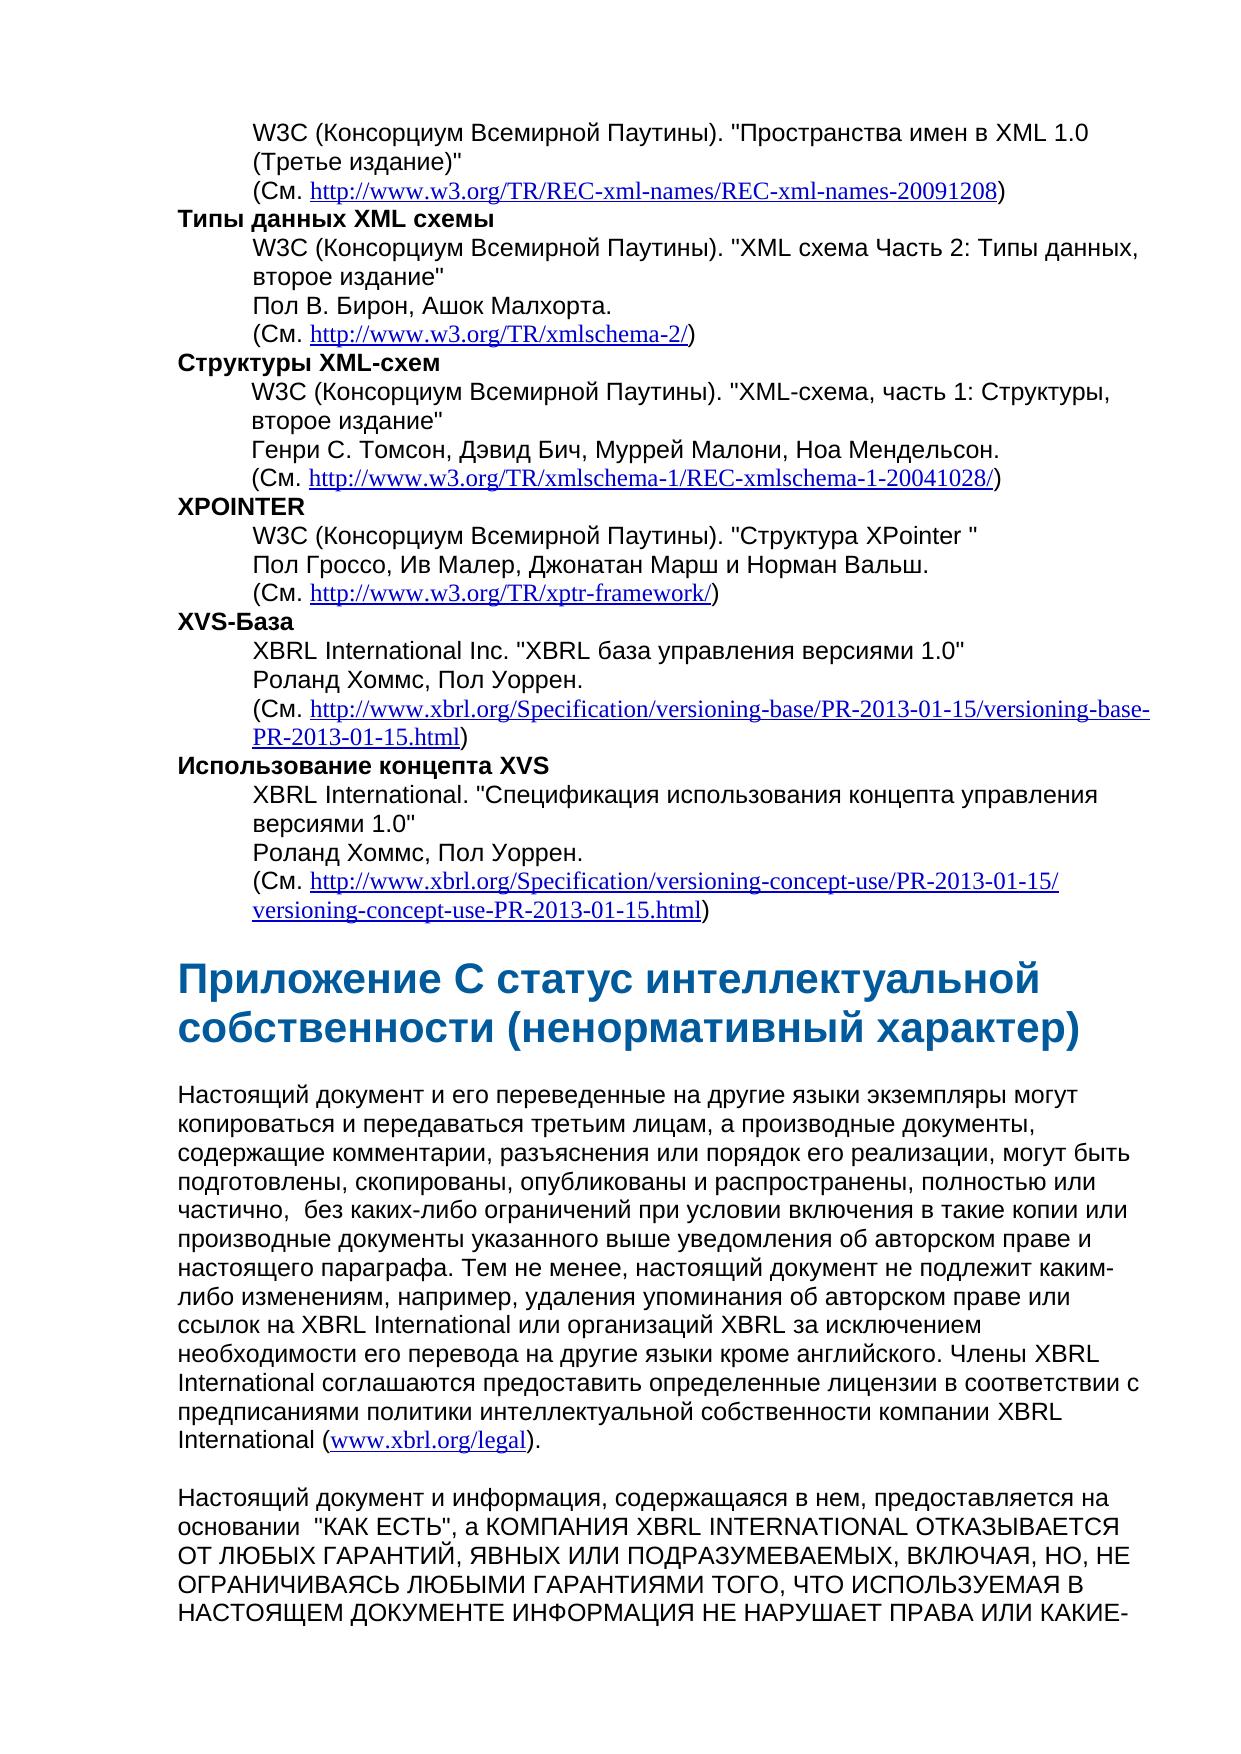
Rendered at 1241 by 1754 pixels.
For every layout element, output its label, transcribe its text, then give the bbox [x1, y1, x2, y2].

text XBRL International Inc. "XBRL база управления версиями 1.0" Роланд Хоммс, Пол Уоррен. (См. http://www.xbrl.org/Specification/versioning-base/PR-2013-01-15/versioning-base-PR-2013-01-15.html) [252, 636, 1152, 751]
text XBRL International. "Спецификация использования концепта управления версиями 1.0" Роланд Хоммс, Пол Уоррен. (См. http://www.xbrl.org/Specification/versioning-concept-use/PR-2013-01-15/versioning-concept-use-PR-2013-01-15.html) [252, 780, 1152, 924]
text W3C (Консорциум Всемирной Паутины). "Структура XPointer " Пол Гроссо, Ив Малер, Джонатан Марш и Норман Вальш. (См. http://www.w3.org/TR/xptr-framework/) [252, 521, 1152, 607]
text XPOINTER [177, 492, 1152, 521]
text Структуры XML-схем [177, 348, 1152, 377]
text W3C (Консорциум Всемирной Паутины). "XML-схема, часть 1: Структуры, второе издание" Генри С. Томсон, Дэвид Бич, Муррей Малони, Ноа Мендельсон. (См. http://www.w3.org/TR/xmlschema-1/REC-xmlschema-1-20041028/) [251, 377, 1152, 492]
text Приложение C статус интеллектуальной собственности (ненормативный характер) [177, 953, 1152, 1051]
text Использование концепта XVS [177, 751, 1152, 780]
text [177, 1483, 1152, 1627]
text Типы данных XML схемы [177, 204, 1152, 233]
text W3C (Консорциум Всемирной Паутины). "XML схема Часть 2: Типы данных, второе издание" Пол В. Бирон, Ашок Малхорта. (См. http://www.w3.org/TR/xmlschema-2/) [252, 233, 1152, 348]
text XVS-База [177, 607, 1152, 636]
text W3C (Консорциум Всемирной Паутины). "Пространства имен в XML 1.0 (Третье издание)" (См. http://www.w3.org/TR/REC-xml-names/REC-xml-names-20091208) [252, 118, 1152, 204]
text Настоящий документ и его переведенные на другие языки экземпляры могут копироваться и передаваться третьим лицам, а производные документы, содержащие комментарии, разъяснения или порядок его реализации, могут быть подготовлены, скопированы, опубликованы и распространены, полностью или частично, без каких-либо ограничений при условии включения в такие копии или производные документы указанного выше уведомления об авторском праве и настоящего параграфа. Тем не менее, настоящий документ не подлежит каким-либо изменениям, например, удаления упоминания об авторском праве или ссылок на XBRL International или организаций XBRL за исключением необходимости его перевода на другие языки кроме английского. Члены XBRL International соглашаются предоставить определенные лицензии в соответствии с предписаниями политики интеллектуальной собственности компании XBRL International (www.xbrl.org/legal). [177, 1080, 1152, 1454]
